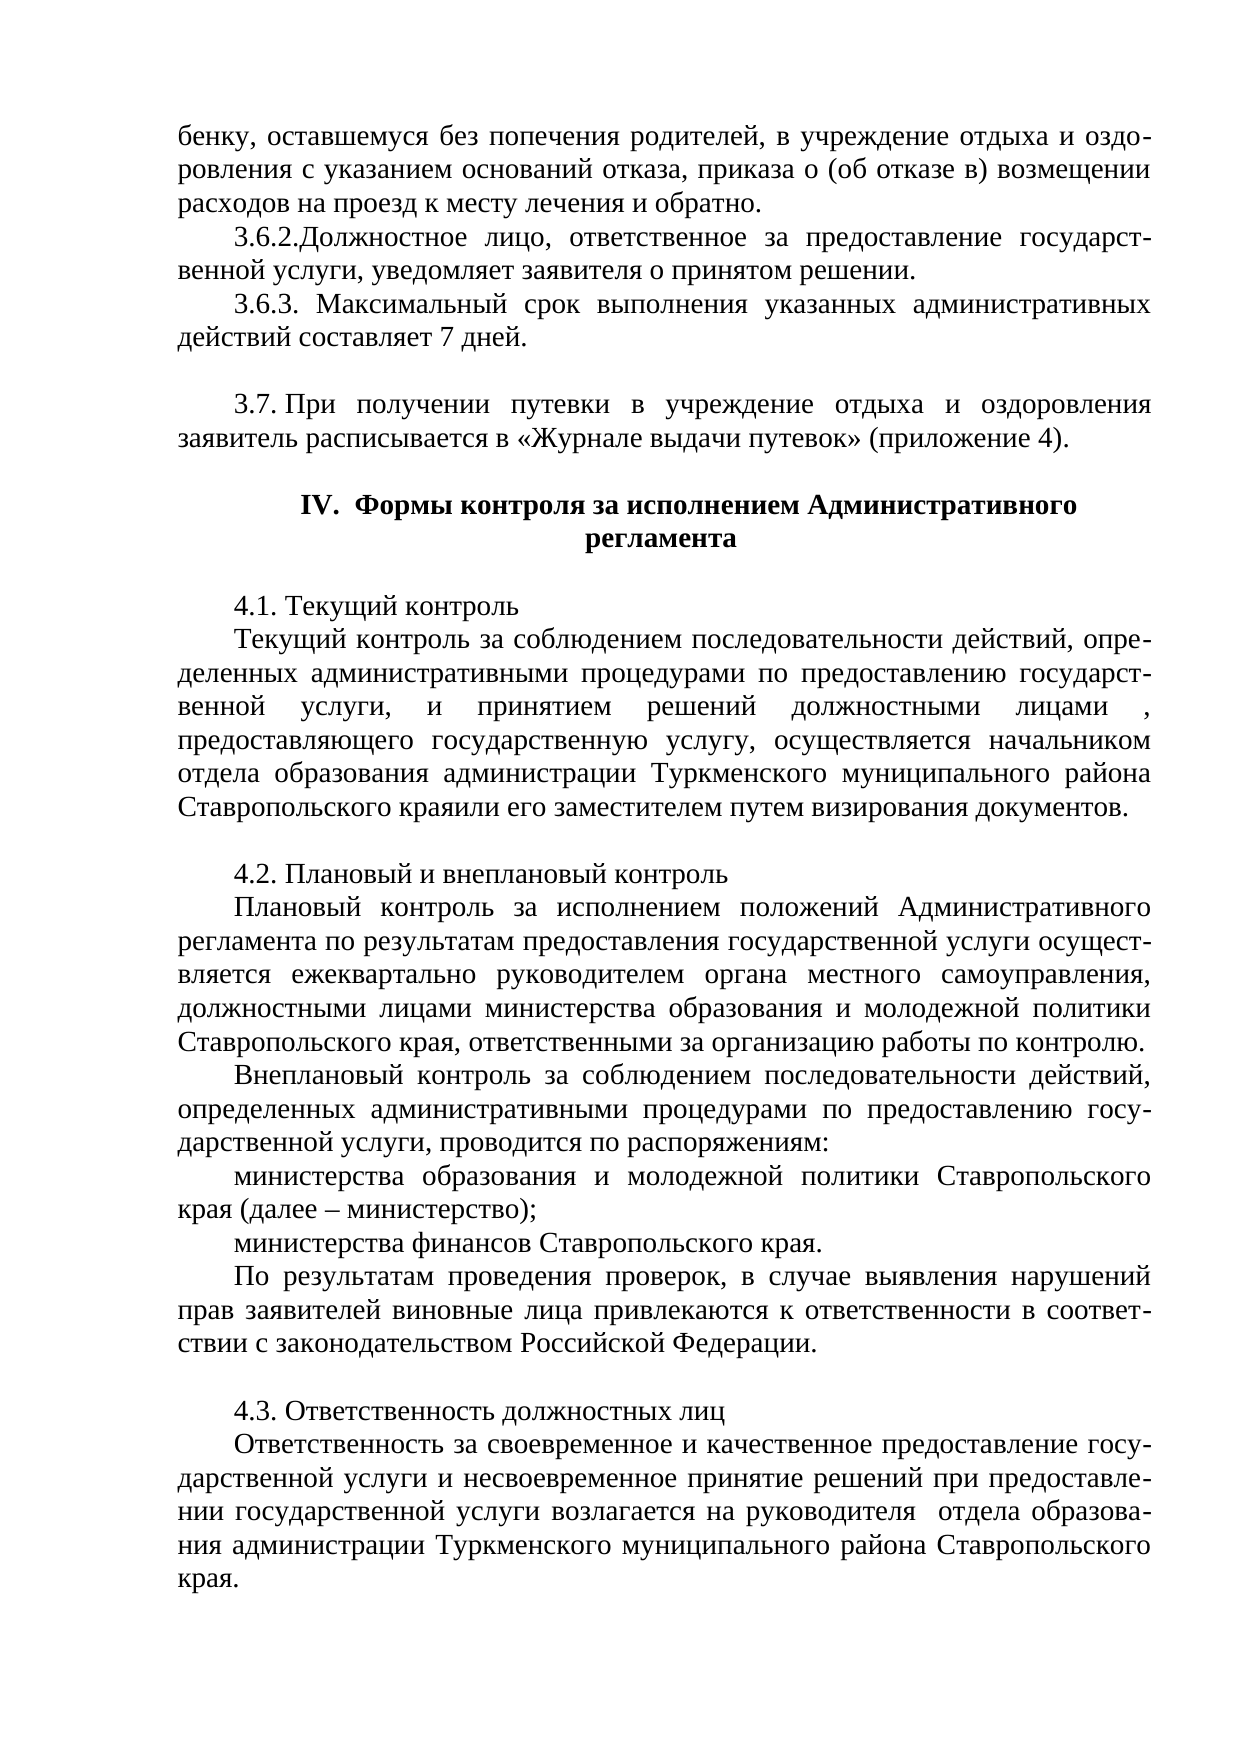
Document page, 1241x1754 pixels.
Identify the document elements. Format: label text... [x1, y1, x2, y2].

text 4.1. Текущий контроль [177, 588, 1152, 621]
text 3.7. При получении путевки в учреждение отдыха и оздоровления заявитель расписывается в «Журнале выдачи путевок» (приложение 4). [177, 386, 1152, 453]
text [177, 118, 1152, 219]
text 4.3. Ответственность должностных лиц [177, 1393, 1152, 1426]
text Ответственность за своевременное и качественное предоставление государственной услуги и несвоевременное принятие решений при предоставлении государственной услуги возлагается на руководителя отдела образования администрации Туркменского муниципального района Ставропольского края. [177, 1426, 1152, 1594]
text 4.2. Плановый и внеплановый контроль [177, 856, 1152, 889]
text 3.6.3. Максимальный срок выполнения указанных административных действий составляет 7 дней. [177, 286, 1152, 353]
text министерства образования и молодежной политики Ставропольского края (далее – министерство); [177, 1158, 1152, 1225]
text 3.6.2.Должностное лицо, ответственное за предоставление государственной услуги, уведомляет заявителя о принятом решении. [177, 219, 1152, 286]
text министерства финансов Ставропольского края. [177, 1225, 1152, 1258]
text IV. Формы контроля за исполнением Административного регламента [177, 487, 1152, 554]
text Текущий контроль за соблюдением последовательности действий, определенных административными процедурами по предоставлению государственной услуги, и принятием решений должностными лицами , предоставляющего государственную услугу, осуществляется начальником отдела образования администрации Туркменского муниципального района Ставропольского краяили его заместителем путем визирования документов. [177, 621, 1152, 822]
text По результатам проведения проверок, в случае выявления нарушений прав заявителей виновные лица привлекаются к ответственности в соответствии с законодательством Российской Федерации. [177, 1258, 1152, 1359]
text Внеплановый контроль за соблюдением последовательности действий, определенных административными процедурами по предоставлению государственной услуги, проводится по распоряжениям: [177, 1057, 1152, 1158]
text Плановый контроль за исполнением положений Административного регламента по результатам предоставления государственной услуги осуществляется ежеквартально руководителем органа местного самоуправления, должностными лицами министерства образования и молодежной политики Ставропольского края, ответственными за организацию работы по контролю. [177, 889, 1152, 1057]
